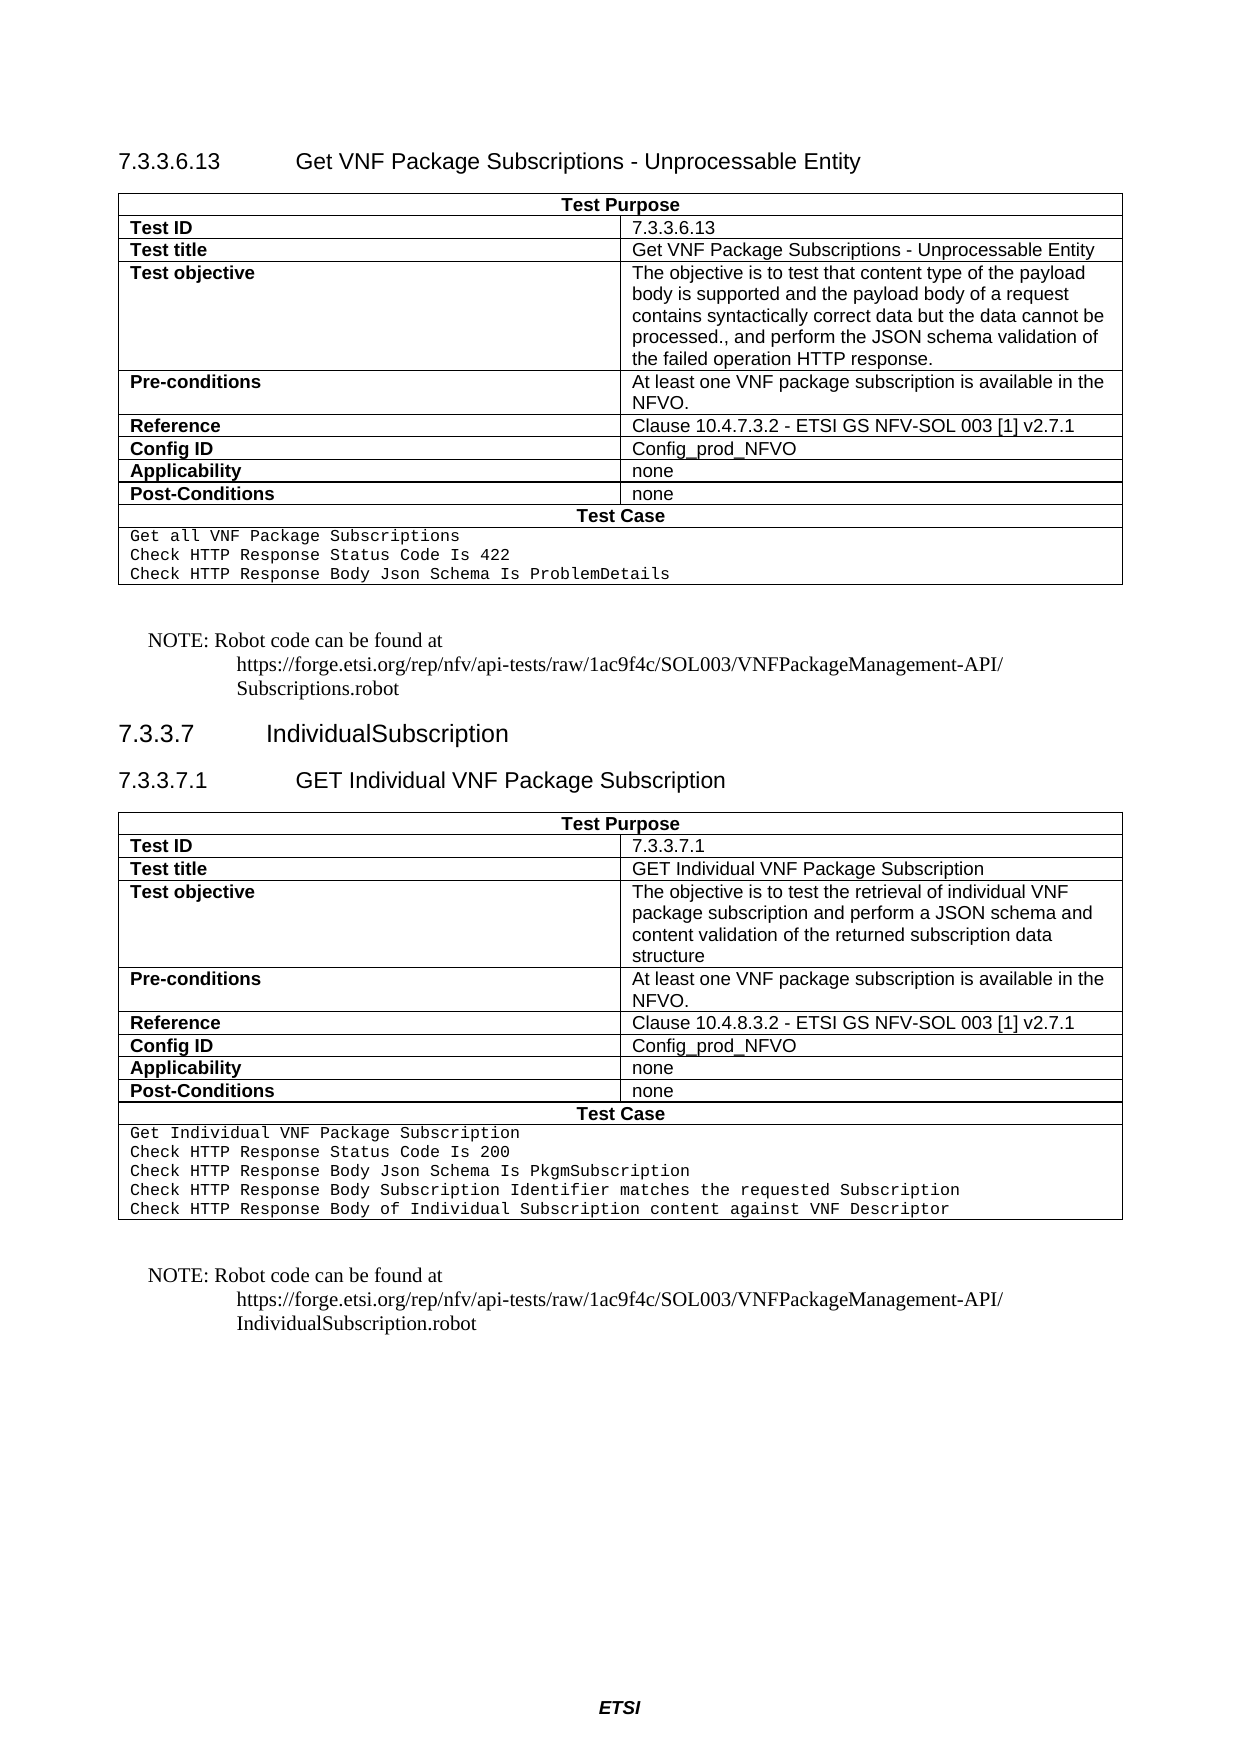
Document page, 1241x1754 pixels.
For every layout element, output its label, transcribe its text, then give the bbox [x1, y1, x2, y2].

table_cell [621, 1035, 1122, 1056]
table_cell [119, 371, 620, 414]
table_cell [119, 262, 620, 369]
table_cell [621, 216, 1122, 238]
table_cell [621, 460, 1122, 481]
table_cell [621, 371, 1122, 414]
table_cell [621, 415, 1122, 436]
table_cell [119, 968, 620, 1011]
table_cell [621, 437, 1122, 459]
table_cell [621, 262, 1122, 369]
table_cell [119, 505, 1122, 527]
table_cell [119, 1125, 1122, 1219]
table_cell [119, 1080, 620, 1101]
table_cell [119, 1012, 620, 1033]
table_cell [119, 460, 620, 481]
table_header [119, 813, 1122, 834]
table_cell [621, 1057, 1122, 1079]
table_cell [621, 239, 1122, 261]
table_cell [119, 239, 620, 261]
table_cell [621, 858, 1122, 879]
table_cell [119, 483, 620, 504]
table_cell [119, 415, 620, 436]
text NOTE: Robot code can be found at https://forge.etsi.org/rep/nfv/api-tests/raw/1ac9f4c/SOL003/VNFPackageManagement-API/Subscriptions.robot [148, 628, 1122, 700]
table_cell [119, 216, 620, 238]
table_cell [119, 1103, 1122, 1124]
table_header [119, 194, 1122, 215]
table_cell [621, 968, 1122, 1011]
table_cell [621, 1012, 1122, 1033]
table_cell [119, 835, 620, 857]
text NOTE: Robot code can be found at https://forge.etsi.org/rep/nfv/api-tests/raw/1ac9f4c/SOL003/VNFPackageManagement-API/IndividualSubscription.robot [148, 1263, 1122, 1335]
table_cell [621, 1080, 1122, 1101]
subtitle 7.3.3.6.13 Get VNF Package Subscriptions - Unprocessable Entity [118, 148, 1122, 174]
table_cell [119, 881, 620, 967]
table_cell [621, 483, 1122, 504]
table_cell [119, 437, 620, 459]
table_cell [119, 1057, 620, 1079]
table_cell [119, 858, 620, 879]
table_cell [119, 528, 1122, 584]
subtitle 7.3.3.7.1 GET Individual VNF Package Subscription [118, 767, 1122, 793]
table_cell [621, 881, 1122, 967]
subtitle 7.3.3.7 IndividualSubscription [118, 719, 1122, 748]
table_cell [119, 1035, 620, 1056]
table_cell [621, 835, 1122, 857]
